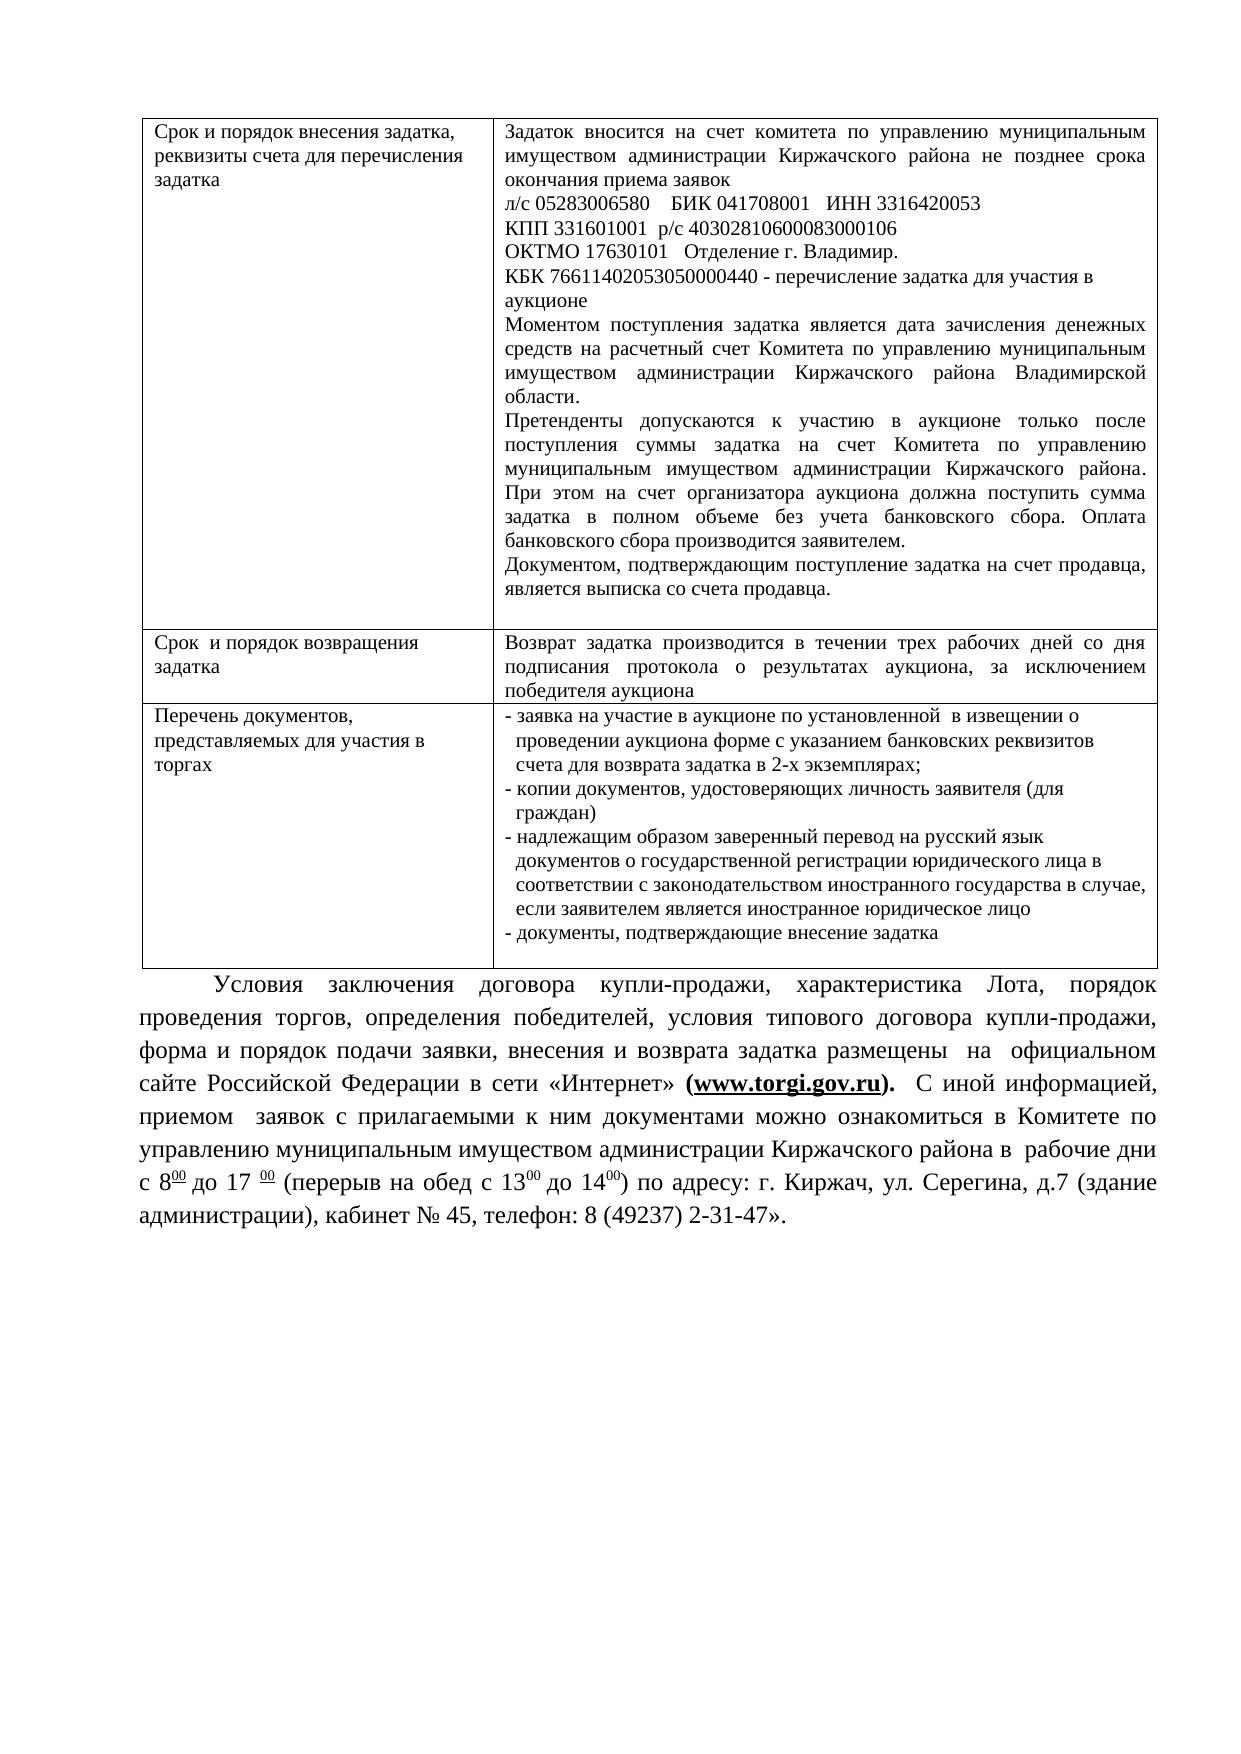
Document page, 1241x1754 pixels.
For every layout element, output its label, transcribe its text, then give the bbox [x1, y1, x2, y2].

table_cell Возврат задатка производится в течении трех рабочих дней со дня подписания протокола о результатах аукциона, за исключением победителя аукциона [494, 630, 1157, 702]
text Условия заключения договора купли-продажи, характеристика Лота, порядок проведения торгов, определения победителей, условия типового договора купли-продажи, форма и порядок подачи заявки, внесения и возврата задатка размещены на официальном сайте Российской Федерации в сети «Интернет» (www.torgi.gov.ru). С иной информацией, приемом заявок с прилагаемыми к ним документами можно ознакомиться в Комитете по управлению муниципальным имуществом администрации Киржачского района в рабочие дни с 800 до 17 00 (перерыв на обед с 1300 до 1400) по адресу: г. Киржач, ул. Серегина, д.7 (здание администрации), кабинет № 45, телефон: 8 (49237) 2-31-47». [139, 969, 1158, 1229]
table_cell Срок и порядок возвращения задатка [143, 630, 493, 702]
table_cell Срок и порядок внесения задатка, реквизиты счета для перечисления задатка [143, 119, 493, 629]
table_cell - заявка на участие в аукционе по установленной в извещении о проведении аукциона форме с указанием банковских реквизитов счета для возврата задатка в 2-х экземплярах; - копии документов, удостоверяющих личность заявителя (для граждан) - надлежащим образом заверенный перевод на русский язык документов о государственной регистрации юридического лица в соответствии с законодательством иностранного государства в случае, если заявителем является иностранное юридическое лицо - документы, подтверждающие внесение задатка [494, 704, 1157, 968]
table_cell Перечень документов, представляемых для участия в торгах [143, 704, 493, 968]
table_cell Задаток вносится на счет комитета по управлению муниципальным имуществом администрации Киржачского района не позднее срока окончания приема заявок л/с 05283006580 БИК 041708001 ИНН 3316420053 КПП 331601001 р/с 40302810600083000106 ОКТМО 17630101 Отделение г. Владимир. КБК 76611402053050000440 - перечисление задатка для участия в аукционе Моментом поступления задатка является дата зачисления денежных средств на расчетный счет Комитета по управлению муниципальным имуществом администрации Киржачского района Владимирской области. Претенденты допускаются к участию в аукционе только после поступления суммы задатка на счет Комитета по управлению муниципальным имуществом администрации Киржачского района. При этом на счет организатора аукциона должна поступить сумма задатка в полном объеме без учета банковского сбора. Оплата банковского сбора производится заявителем. Документом, подтверждающим поступление задатка на счет продавца, является выписка со счета продавца. [494, 119, 1157, 629]
